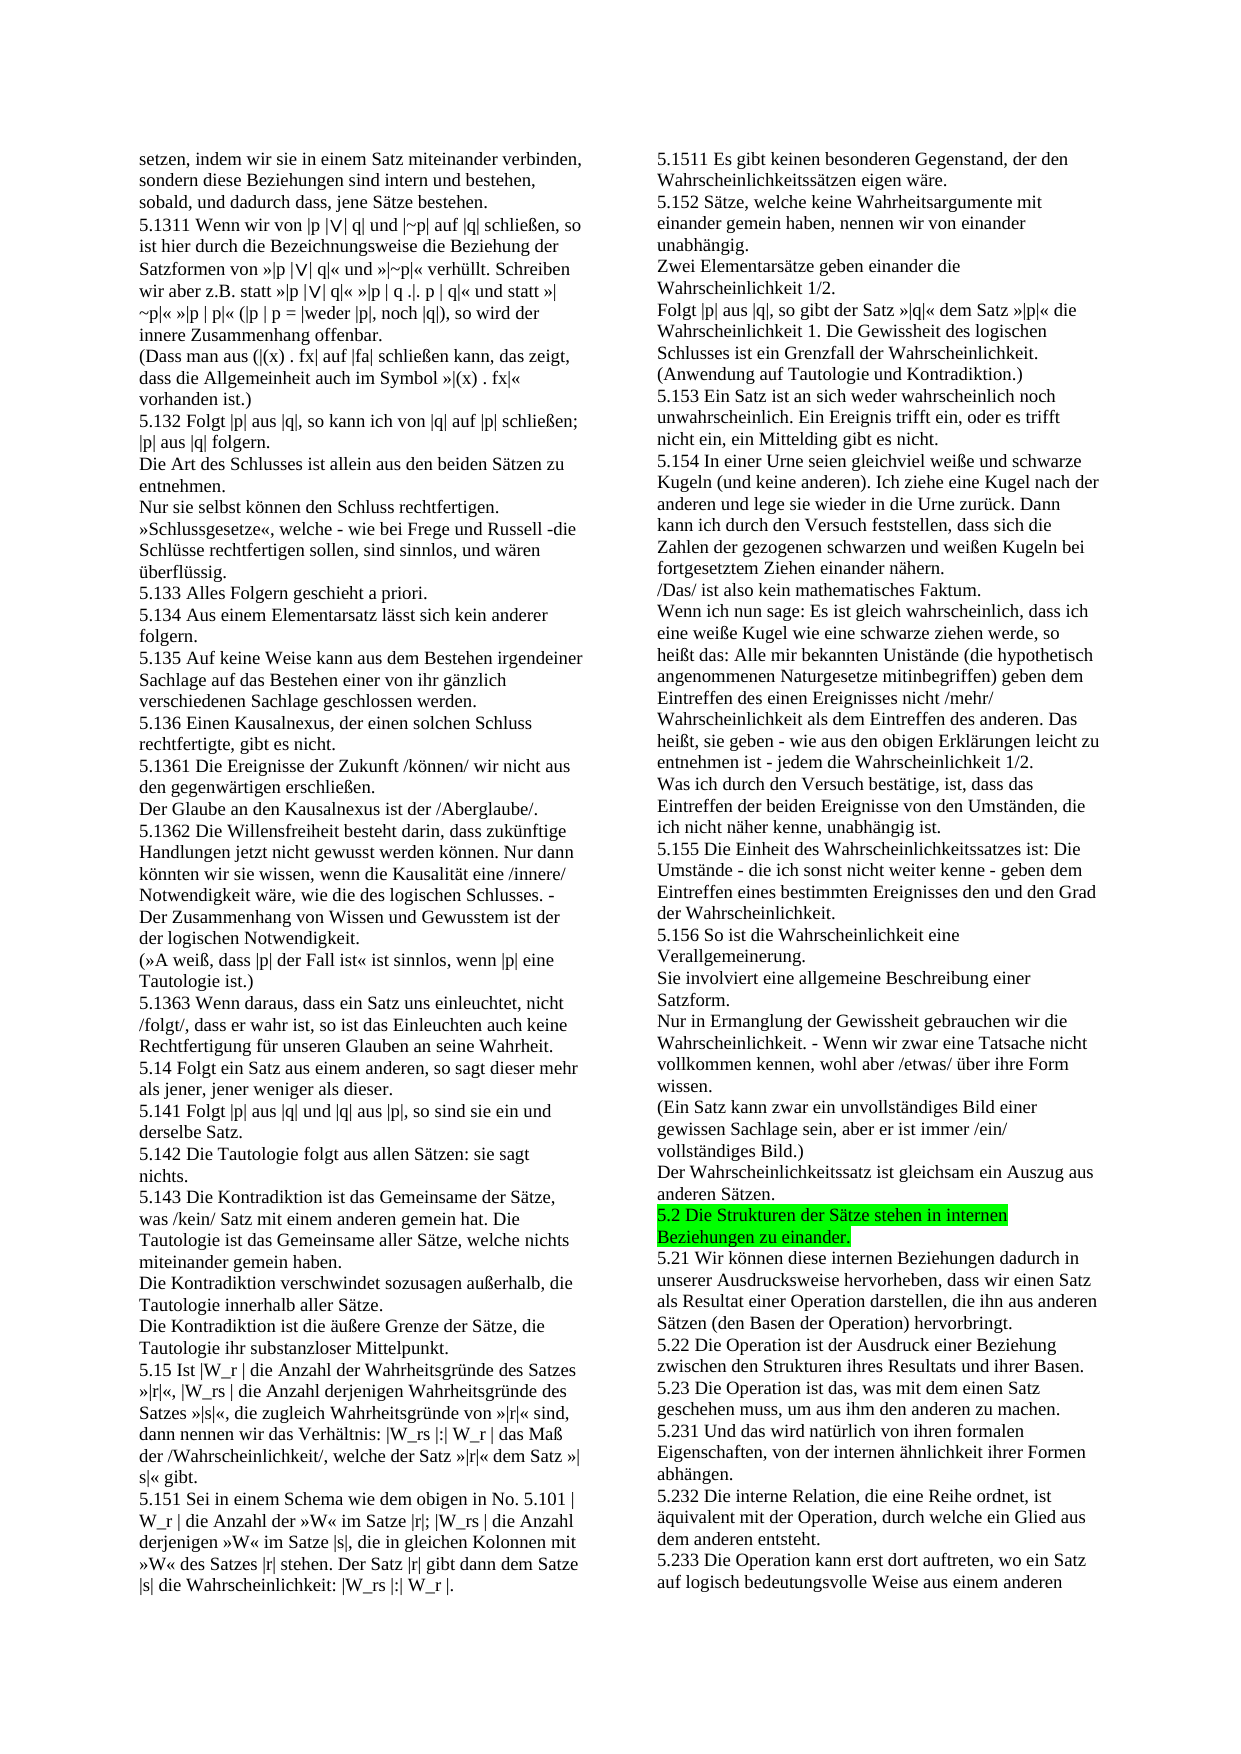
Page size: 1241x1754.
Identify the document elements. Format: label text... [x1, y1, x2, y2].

text 5.151 Sei in einem Schema wie dem obigen in No. 5.101 |W_r | die Anzahl der »W« im Satze |r|; |W_rs | die Anzahl derjenigen »W« im Satze |s|, die in gleichen Kolonnen mit »W« des Satzes |r| stehen. Der Satz |r| gibt dann dem Satze |s| die Wahrscheinlichkeit: |W_rs |:| W_r |. [139, 1488, 583, 1596]
text Die Kontradiktion ist die äußere Grenze der Sätze, die Tautologie ihr substanzloser Mittelpunkt. [139, 1315, 583, 1358]
text 5.21 Wir können diese internen Beziehungen dadurch in unserer Ausdrucksweise hervorheben, dass wir einen Satz als Resultat einer Operation darstellen, die ihn aus anderen Sätzen (den Basen der Operation) hervorbringt. [657, 1247, 1101, 1333]
text 5.156 So ist die Wahrscheinlichkeit eine Verallgemeinerung. [657, 924, 1101, 967]
text 5.133 Alles Folgern geschieht a priori. [139, 582, 583, 604]
text 5.1362 Die Willensfreiheit besteht darin, dass zukünftige Handlungen jetzt nicht gewusst werden können. Nur dann könnten wir sie wissen, wenn die Kausalität eine /innere/ Notwendigkeit wäre, wie die des logischen Schlusses. - Der Zusammenhang von Wissen und Gewusstem ist der der logischen Notwendigkeit. [139, 819, 583, 949]
text 5.22 Die Operation ist der Ausdruck einer Beziehung zwischen den Strukturen ihres Resultats und ihrer Basen. [657, 1333, 1101, 1377]
text Nur sie selbst können den Schluss rechtfertigen. [139, 496, 583, 518]
text 5.2 Die Strukturen der Sätze stehen in internen Beziehungen zu einander. [851, 1204, 1101, 1247]
text 5.1363 Wenn daraus, dass ein Satz uns einleuchtet, nicht /folgt/, dass er wahr ist, so ist das Einleuchten auch keine Rechtfertigung für unseren Glauben an seine Wahrheit. [139, 992, 583, 1057]
text 5.154 In einer Urne seien gleichviel weiße und schwarze Kugeln (und keine anderen). Ich ziehe eine Kugel nach der anderen und lege sie wieder in die Urne zurück. Dann kann ich durch den Versuch feststellen, dass sich die Zahlen der gezogenen schwarzen und weißen Kugeln bei fortgesetztem Ziehen einander nähern. [657, 449, 1101, 579]
text 5.1311 Wenn wir von |p |∨| q| und |~p| auf |q| schließen, so ist hier durch die Bezeichnungsweise die Beziehung der Satzformen von »|p |∨| q|« und »|~p|« verhüllt. Schreiben wir aber z.B. statt »|p |∨| q|« »|p | q .|. p | q|« und statt »|~p|« »|p | p|« (|p | p = |weder |p|, noch |q|), so wird der innere Zusammenhang offenbar. [139, 212, 583, 345]
text Nur in Ermanglung der Gewissheit gebrauchen wir die Wahrscheinlichkeit. - Wenn wir zwar eine Tatsache nicht vollkommen kennen, wohl aber /etwas/ über ihre Form wissen. [657, 1010, 1101, 1096]
text (Anwendung auf Tautologie und Kontradiktion.) [657, 363, 1101, 385]
text 5.143 Die Kontradiktion ist das Gemeinsame der Sätze, was /kein/ Satz mit einem anderen gemein hat. Die Tautologie ist das Gemeinsame aller Sätze, welche nichts miteinander gemein haben. [139, 1186, 583, 1272]
text (Dass man aus (|(x) . fx| auf |fa| schließen kann, das zeigt, dass die Allgemeinheit auch im Symbol »|(x) . fx|« vorhanden ist.) [139, 345, 583, 410]
text (Ein Satz kann zwar ein unvollständiges Bild einer gewissen Sachlage sein, aber er ist immer /ein/ vollständiges Bild.) [657, 1096, 1101, 1161]
text Was ich durch den Versuch bestätige, ist, dass das Eintreffen der beiden Ereignisse von den Umständen, die ich nicht näher kenne, unabhängig ist. [657, 773, 1101, 838]
text Wenn ich nun sage: Es ist gleich wahrscheinlich, dass ich eine weiße Kugel wie eine schwarze ziehen werde, so heißt das: Alle mir bekannten Unistände (die hypothetisch angenommenen Naturgesetze mitinbegriffen) geben dem Eintreffen des einen Ereignisses nicht /mehr/ Wahrscheinlichkeit als dem Eintreffen des anderen. Das heißt, sie geben - wie aus den obigen Erklärungen leicht zu entnehmen ist - jedem die Wahrscheinlichkeit 1/2. [657, 600, 1101, 773]
text Zwei Elementarsätze geben einander die Wahrscheinlichkeit 1/2. [657, 255, 1101, 298]
text 5.141 Folgt |p| aus |q| und |q| aus |p|, so sind sie ein und derselbe Satz. [139, 1100, 583, 1143]
text Die Kontradiktion verschwindet sozusagen außerhalb, die Tautologie innerhalb aller Sätze. [139, 1272, 583, 1315]
text (»A weiß, dass |p| der Fall ist« ist sinnlos, wenn |p| eine Tautologie ist.) [139, 949, 583, 992]
text 5.1511 Es gibt keinen besonderen Gegenstand, der den Wahrscheinlichkeitssätzen eigen wäre. [657, 148, 1101, 191]
text 5.153 Ein Satz ist an sich weder wahrscheinlich noch unwahrscheinlich. Ein Ereignis trifft ein, oder es trifft nicht ein, ein Mittelding gibt es nicht. [657, 385, 1101, 449]
text 5.134 Aus einem Elementarsatz lässt sich kein anderer folgern. [139, 604, 583, 647]
text Folgt |p| aus |q|, so gibt der Satz »|q|« dem Satz »|p|« die Wahrscheinlichkeit 1. Die Gewissheit des logischen Schlusses ist ein Grenzfall der Wahrscheinlichkeit. [657, 298, 1101, 363]
text 5.15 Ist |W_r | die Anzahl der Wahrheitsgründe des Satzes »|r|«, |W_rs | die Anzahl derjenigen Wahrheitsgründe des Satzes »|s|«, die zugleich Wahrheitsgründe von »|r|« sind, dann nennen wir das Verhältnis: |W_rs |:| W_r | das Maß der /Wahrscheinlichkeit/, welche der Satz »|r|« dem Satz »|s|« gibt. [139, 1358, 583, 1488]
text 5.155 Die Einheit des Wahrscheinlichkeitssatzes ist: Die Umstände - die ich sonst nicht weiter kenne - geben dem Eintreffen eines bestimmten Ereignisses den und den Grad der Wahrscheinlichkeit. [657, 838, 1101, 924]
text Der Wahrscheinlichkeitssatz ist gleichsam ein Auszug aus anderen Sätzen. [657, 1161, 1101, 1204]
text 5.152 Sätze, welche keine Wahrheitsargumente mit einander gemein haben, nennen wir von einander unabhängig. [657, 191, 1101, 255]
text 5.14 Folgt ein Satz aus einem anderen, so sagt dieser mehr als jener, jener weniger als dieser. [139, 1057, 583, 1100]
text Sie involviert eine allgemeine Beschreibung einer Satzform. [657, 967, 1101, 1010]
text 5.23 Die Operation ist das, was mit dem einen Satz geschehen muss, um aus ihm den anderen zu machen. [657, 1377, 1101, 1420]
text Die Art des Schlusses ist allein aus den beiden Sätzen zu entnehmen. [139, 453, 583, 496]
text 5.232 Die interne Relation, die eine Reihe ordnet, ist äquivalent mit der Operation, durch welche ein Glied aus dem anderen entsteht. [657, 1484, 1101, 1549]
text 5.135 Auf keine Weise kann aus dem Bestehen irgendeiner Sachlage auf das Bestehen einer von ihr gänzlich verschiedenen Sachlage geschlossen werden. [139, 647, 583, 712]
text 5.132 Folgt |p| aus |q|, so kann ich von |q| auf |p| schließen; |p| aus |q| folgern. [139, 410, 583, 453]
text »Schlussgesetze«, welche - wie bei Frege und Russell -die Schlüsse rechtfertigen sollen, sind sinnlos, und wären überflüssig. [139, 518, 583, 582]
text 5.231 Und das wird natürlich von ihren formalen Eigenschaften, von der internen ähnlichkeit ihrer Formen abhängen. [657, 1420, 1101, 1484]
text /Das/ ist also kein mathematisches Faktum. [657, 579, 1101, 600]
text 5.136 Einen Kausalnexus, der einen solchen Schluss rechtfertigte, gibt es nicht. [139, 712, 583, 755]
text Der Glaube an den Kausalnexus ist der /Aberglaube/. [139, 798, 583, 819]
text 5.1361 Die Ereignisse der Zukunft /können/ wir nicht aus den gegenwärtigen erschließen. [139, 755, 583, 798]
text 5.142 Die Tautologie folgt aus allen Sätzen: sie sagt nichts. [139, 1143, 583, 1186]
